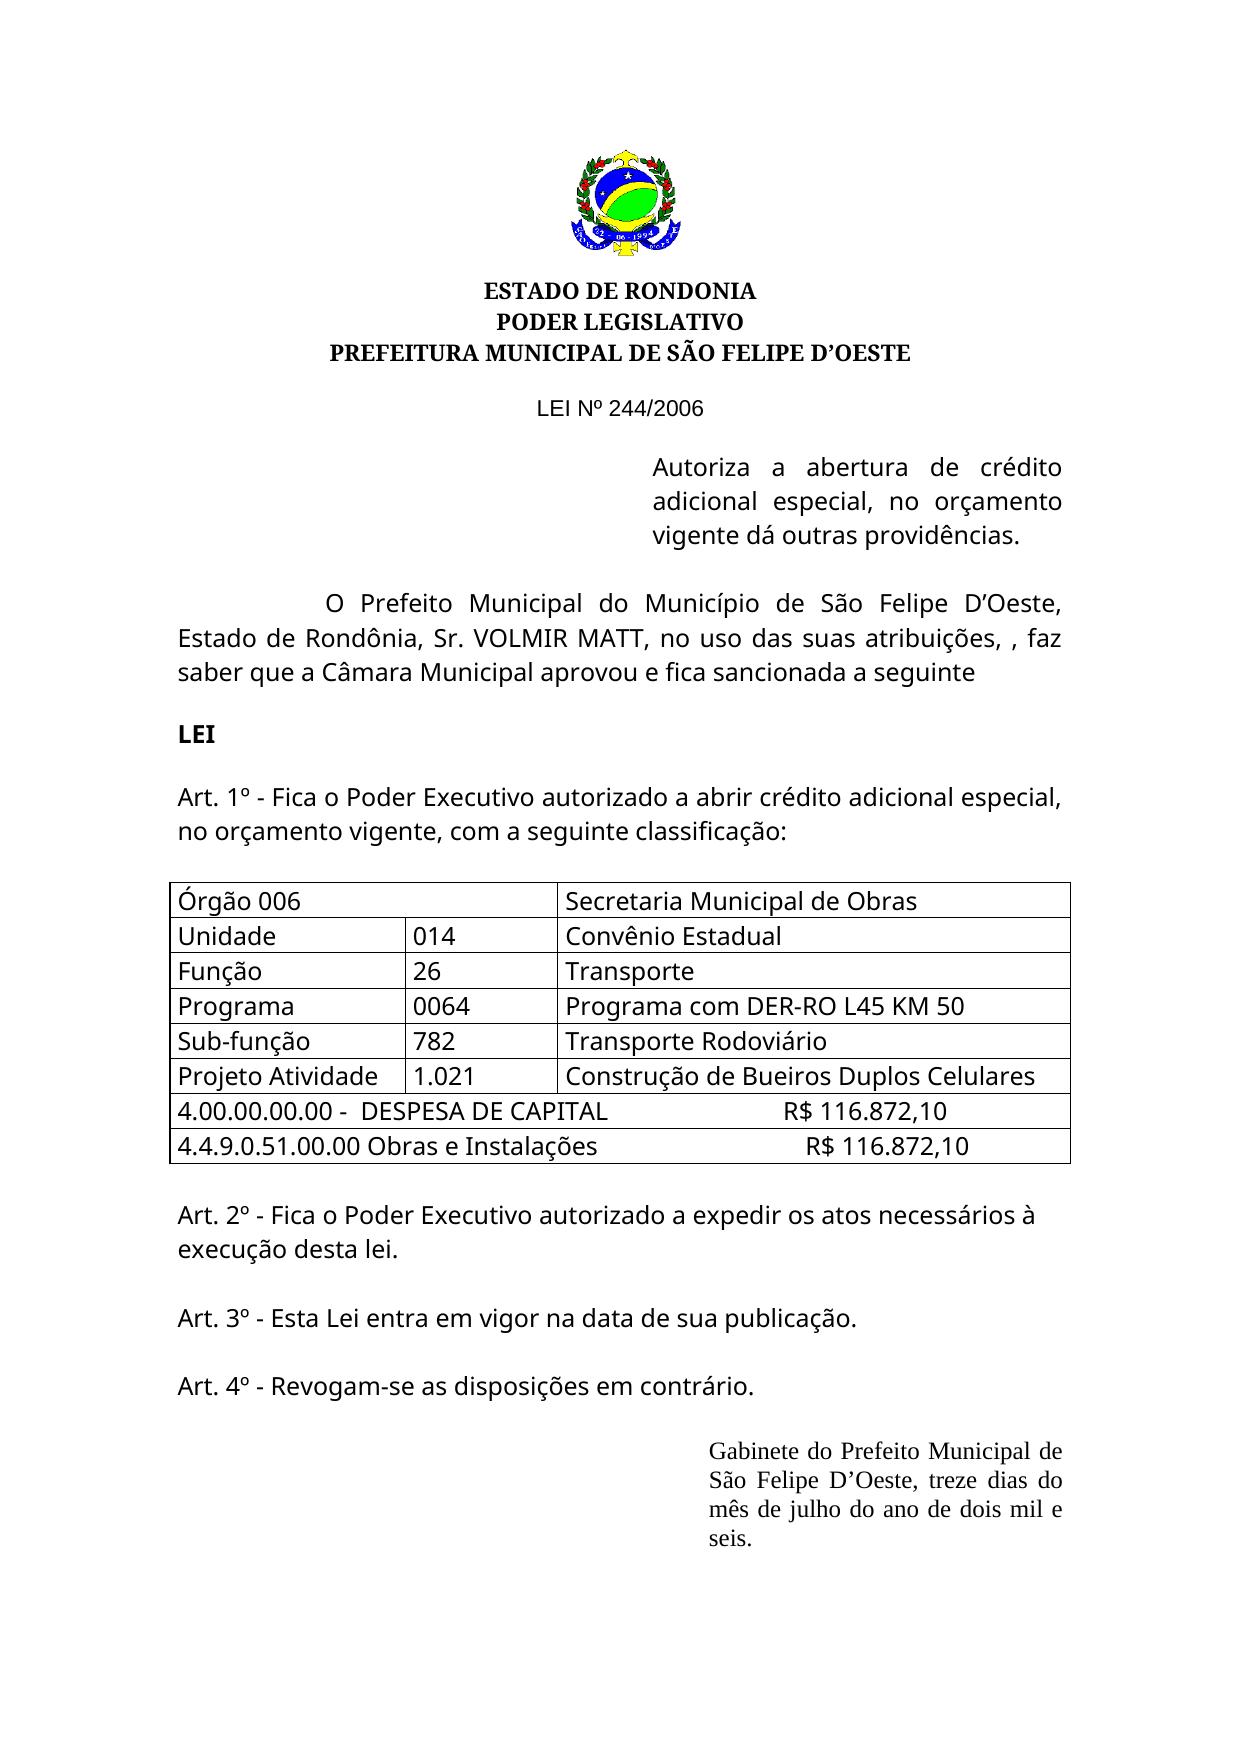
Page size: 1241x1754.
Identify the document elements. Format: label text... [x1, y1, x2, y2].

picture [544, 147, 697, 275]
text ESTADO DE RONDONIA [177, 275, 1063, 306]
text Autoriza a abertura de crédito adicional especial, no orçamento vigente dá outras providências. [652, 450, 1063, 552]
text LEI [177, 717, 1063, 751]
table_cell Transporte [558, 953, 1070, 987]
table_header Órgão 006 [171, 883, 557, 917]
table_cell 4.00.00.00.00 - DESPESA DE CAPITAL R$ 116.872,10 [171, 1094, 1070, 1128]
table_header Secretaria Municipal de Obras [558, 883, 1070, 917]
table_cell 014 [406, 918, 557, 952]
text Art. 3º - Esta Lei entra em vigor na data de sua publicação. [177, 1300, 1063, 1334]
table_cell 0064 [406, 989, 557, 1022]
table_cell Construção de Bueiros Duplos Celulares [558, 1059, 1070, 1093]
text LEI Nº 244/2006 [177, 395, 1063, 421]
table_cell 26 [406, 953, 557, 987]
table_cell Convênio Estadual [558, 918, 1070, 952]
text PREFEITURA MUNICIPAL DE SÃO FELIPE D’OESTE [177, 337, 1063, 368]
table_cell Função [171, 953, 405, 987]
table_cell 782 [406, 1024, 557, 1058]
table_cell Programa com DER-RO L45 KM 50 [558, 989, 1070, 1022]
table_cell Projeto Atividade [171, 1059, 405, 1093]
table_cell Transporte Rodoviário [558, 1024, 1070, 1058]
text Art. 1º - Fica o Poder Executivo autorizado a abrir crédito adicional especial, no orçamento vigente, com a seguinte classificação: [177, 780, 1063, 848]
text Art. 2º - Fica o Poder Executivo autorizado a expedir os atos necessários à execução desta lei. [177, 1198, 1063, 1266]
table_cell 1.021 [406, 1059, 557, 1093]
text O Prefeito Municipal do Município de São Felipe D’Oeste, Estado de Rondônia, Sr. VOLMIR MATT, no uso das suas atribuições, , faz saber que a Câmara Municipal aprovou e fica sancionada a seguinte [177, 586, 1063, 688]
table_cell 4.4.9.0.51.00.00 Obras e Instalações R$ 116.872,10 [171, 1129, 1070, 1163]
text Art. 4º - Revogam-se as disposições em contrário. [177, 1368, 1063, 1402]
table_cell Unidade [171, 918, 405, 952]
table_cell Sub-função [171, 1024, 405, 1058]
text Gabinete do Prefeito Municipal de São Felipe D’Oeste, treze dias do mês de julho do ano de dois mil e seis. [709, 1436, 1063, 1551]
table_cell Programa [171, 989, 405, 1022]
text PODER LEGISLATIVO [177, 306, 1063, 337]
